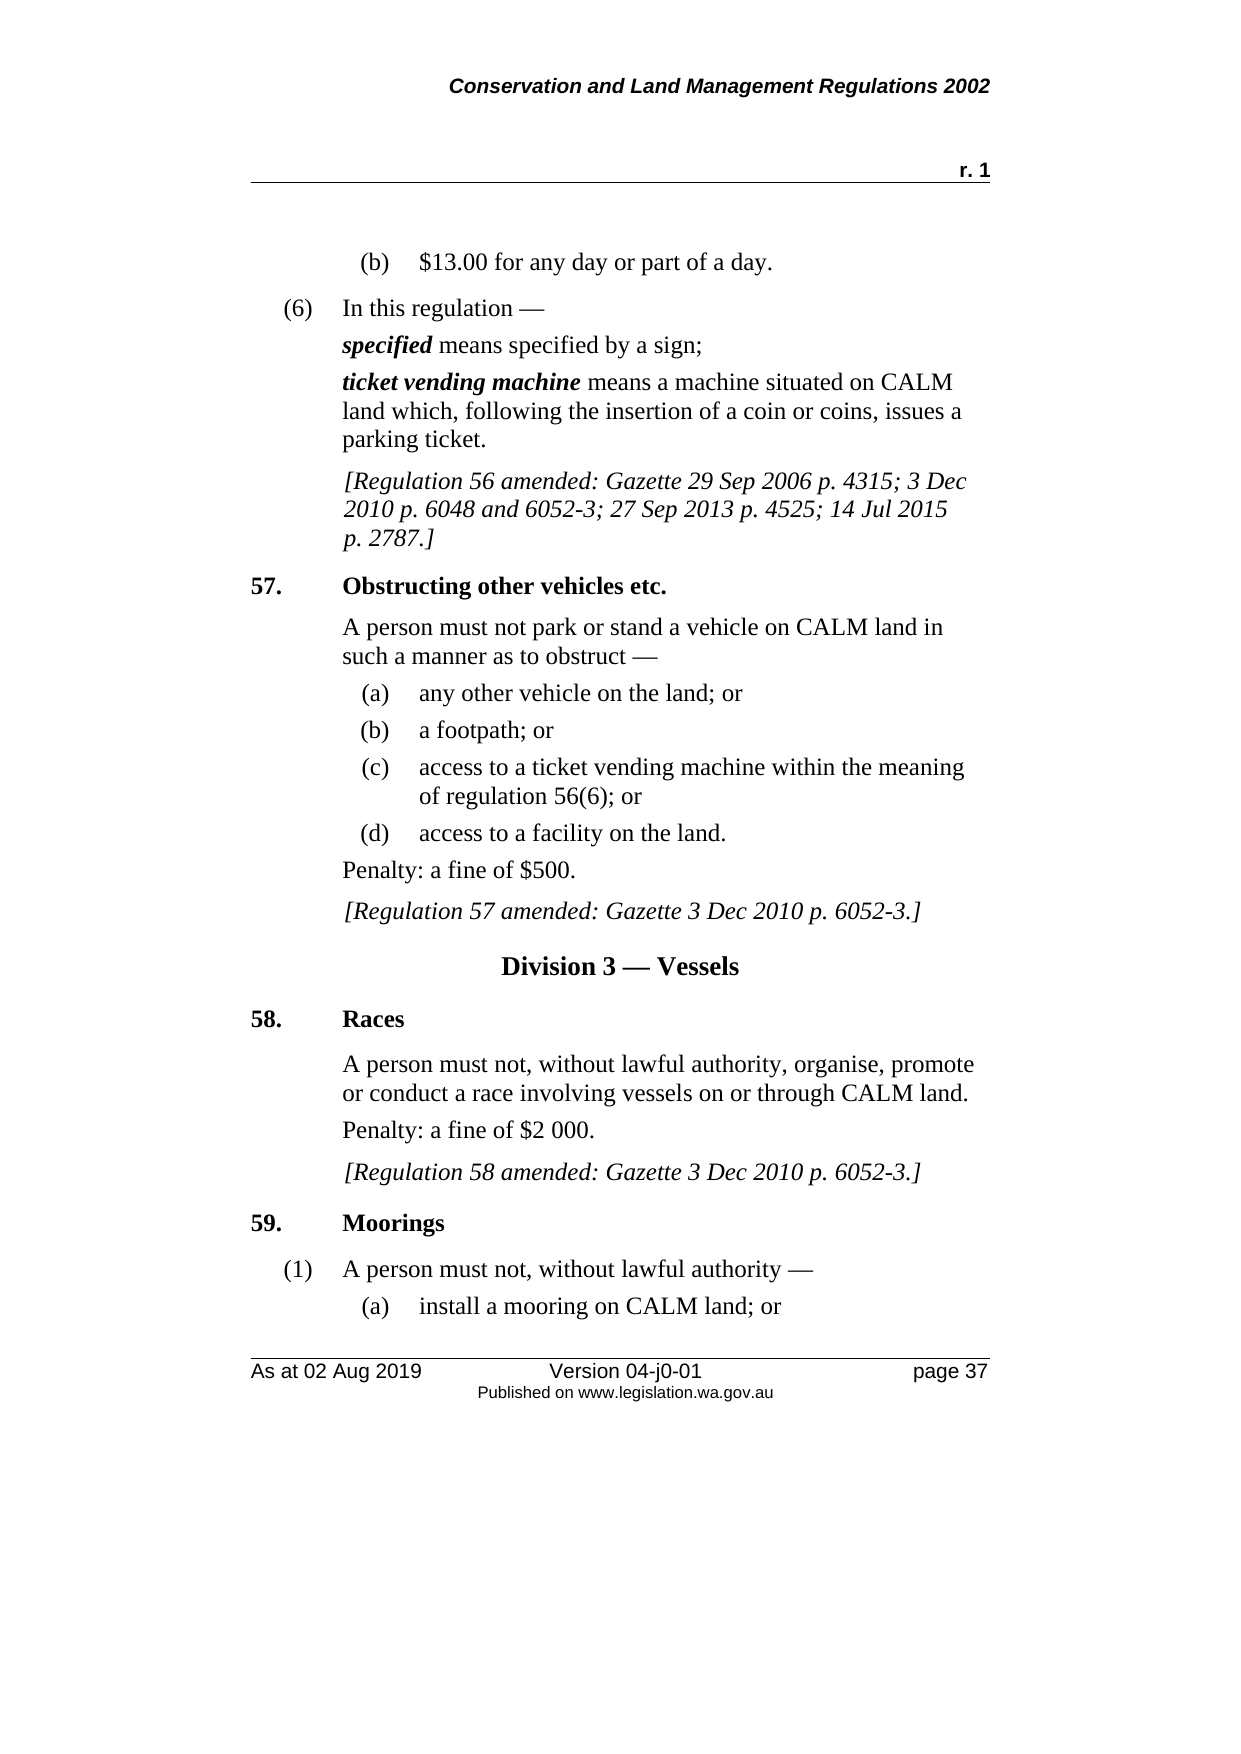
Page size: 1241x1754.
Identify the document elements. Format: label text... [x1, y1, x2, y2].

subtitle Division 3 — Vessels [251, 950, 990, 981]
text (a) any other vehicle on the land; or [251, 678, 990, 707]
text A person must not park or stand a vehicle on CALM land in such a manner as to obstruct — [251, 612, 990, 669]
text specified means specified by a sign; [251, 330, 990, 359]
text (1) A person must not, without lawful authority — [251, 1254, 990, 1282]
text [Regulation 57 amended: Gazette 3 Dec 2010 p. 6052-3.] [251, 896, 990, 925]
subtitle 58. Races [251, 1004, 990, 1033]
text (6) In this regulation — [251, 293, 990, 322]
text (b) a footpath; or [251, 715, 990, 744]
subtitle 59. Moorings [251, 1208, 990, 1237]
text [Regulation 58 amended: Gazette 3 Dec 2010 p. 6052-3.] [251, 1157, 990, 1185]
text A person must not, without lawful authority, organise, promote or conduct a race involving vessels on or through CALM land. [251, 1049, 990, 1107]
text (d) access to a facility on the land. [251, 818, 990, 847]
text ticket vending machine means a machine situated on CALM land which, following the insertion of a coin or coins, issues a parking ticket. [251, 367, 990, 453]
text [Regulation 56 amended: Gazette 29 Sep 2006 p. 4315; 3 Dec 2010 p. 6048 and 6052-3; 27 Sep 2013 p. 4525; 14 Jul 2015 p. 2787.] [251, 466, 990, 552]
text Penalty: a fine of $500. [251, 855, 990, 884]
text (b) $13.00 for any day or part of a day. [251, 247, 990, 276]
text (c) access to a ticket vending machine within the meaning of regulation 56(6); or [251, 752, 990, 809]
subtitle 57. Obstructing other vehicles etc. [251, 571, 990, 599]
text Penalty: a fine of $2 000. [251, 1115, 990, 1144]
text (a) install a mooring on CALM land; or [251, 1291, 990, 1319]
